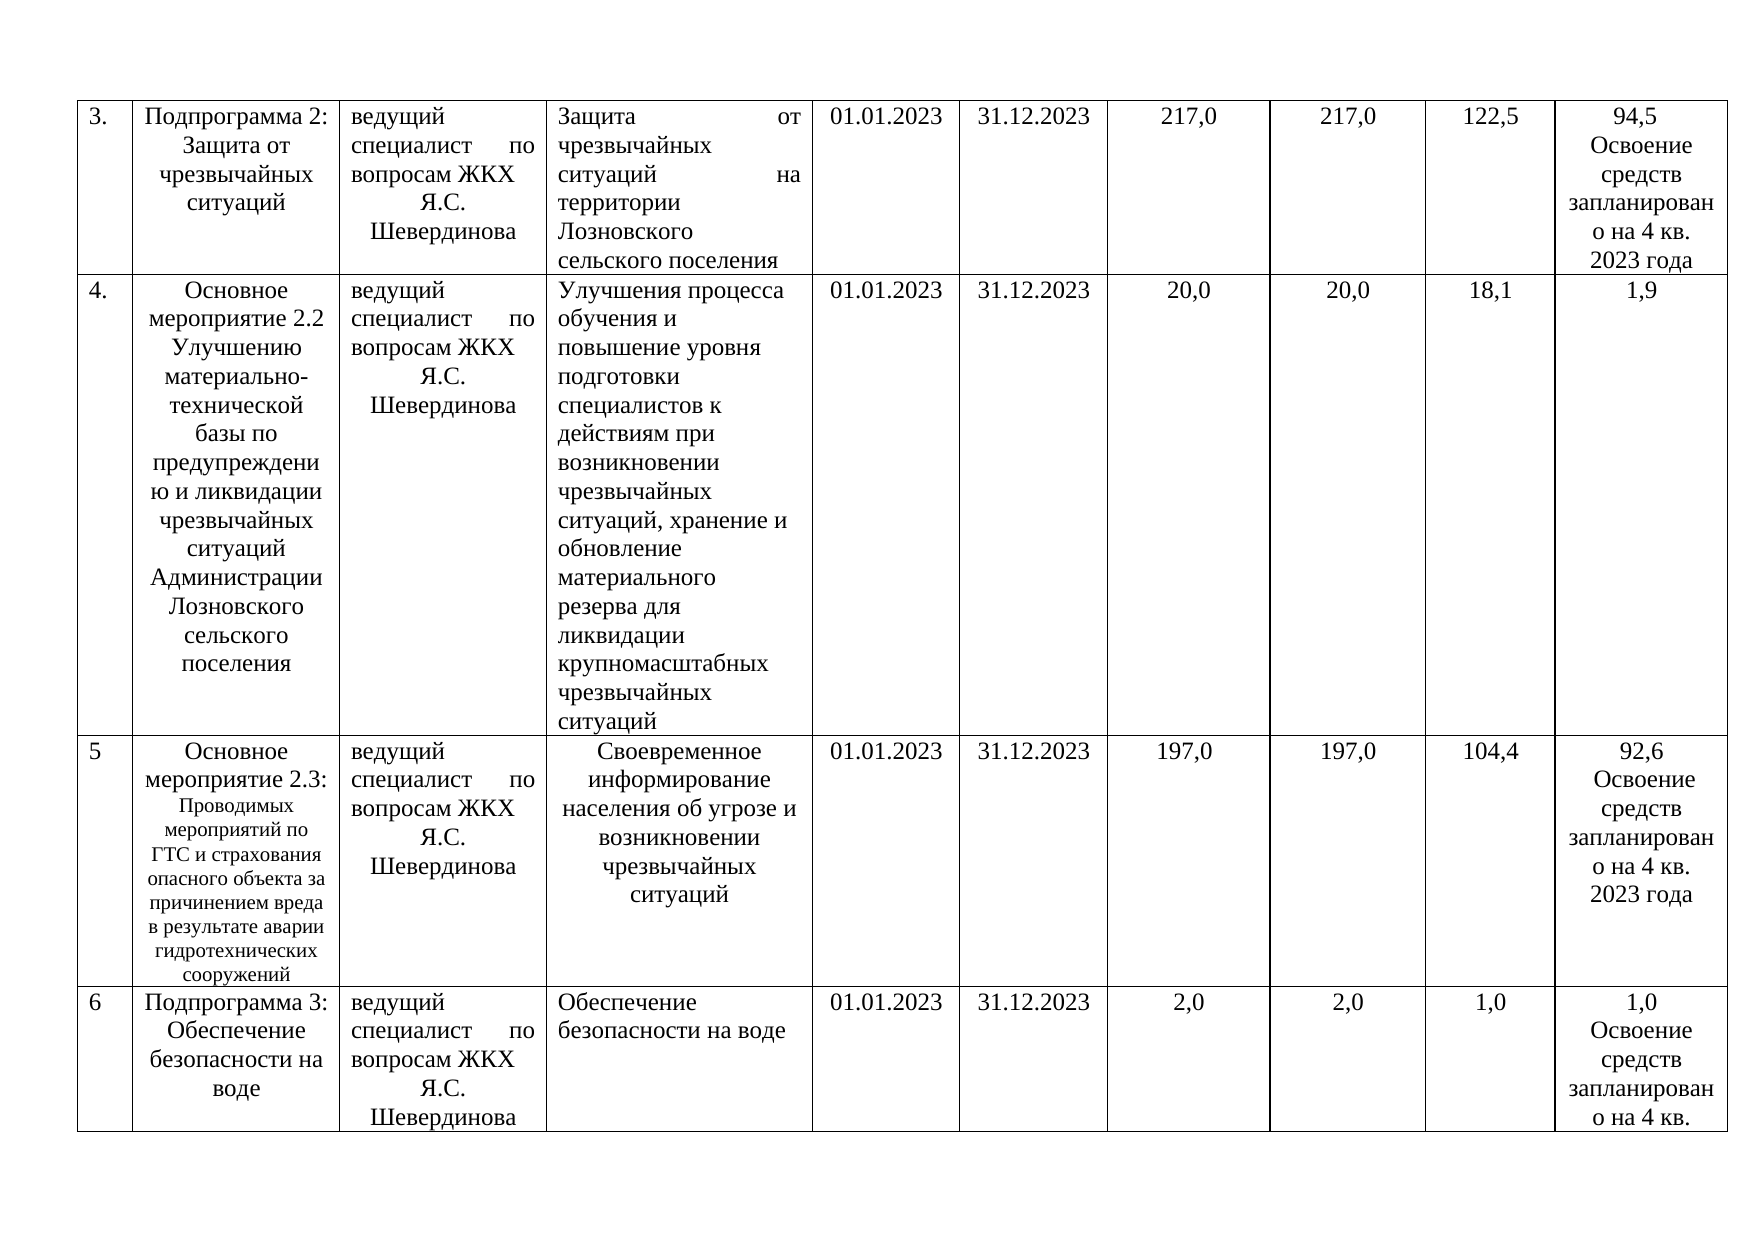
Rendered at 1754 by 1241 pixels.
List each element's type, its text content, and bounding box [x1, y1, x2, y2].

table_cell 104,4 [1426, 736, 1554, 986]
table_cell 31.12.2023 [960, 101, 1107, 274]
table_cell Защита от чрезвычайных ситуаций на территории Лозновского сельского поселения [547, 101, 812, 274]
table_cell 18,1 [1426, 275, 1554, 735]
table_cell 92,6 Освоение средств запланировано на 4 кв. 2023 года [1556, 736, 1727, 986]
table_cell 1,0 [1426, 987, 1554, 1131]
table_cell Основное мероприятие 2.2 Улучшению материально-технической базы по предупреждению и ликвидации чрезвычайных ситуаций Администрации Лозновского сельского поселения [133, 275, 339, 735]
table_cell ведущий специалист по вопросам ЖКХ Я.С. Шевердинова [340, 275, 546, 735]
table_cell 5 [78, 736, 132, 986]
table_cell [1556, 987, 1727, 1131]
table_cell 01.01.2023 [813, 736, 959, 986]
table_cell 2,0 [1271, 987, 1425, 1131]
table_cell Подпрограмма 2: Защита от чрезвычайных ситуаций [133, 101, 339, 274]
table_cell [340, 987, 546, 1131]
table_cell 01.01.2023 [813, 275, 959, 735]
table_cell 197,0 [1271, 736, 1425, 986]
table_cell Улучшения процесса обучения и повышение уровня подготовки специалистов к действиям при возникновении чрезвычайных ситуаций, хранение и обновление материального резерва для ликвидации крупномасштабных чрезвычайных ситуаций [547, 275, 812, 735]
table_cell 197,0 [1108, 736, 1269, 986]
table_cell 1,9 [1556, 275, 1727, 735]
table_cell 6 [78, 987, 132, 1131]
table_cell Своевременное информирование населения об угрозе и возникновении чрезвычайных ситуаций [547, 736, 812, 986]
table_cell 3. [78, 101, 132, 274]
table_cell 31.12.2023 [960, 736, 1107, 986]
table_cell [340, 101, 546, 274]
table_cell 31.12.2023 [960, 987, 1107, 1131]
table_cell 4. [78, 275, 132, 735]
table_cell 2,0 [1108, 987, 1269, 1131]
table_cell 94,5 Освоение средств запланировано на 4 кв. 2023 года [1556, 101, 1727, 274]
table_cell 20,0 [1271, 275, 1425, 735]
table_cell Основное мероприятие 2.3: Проводимых мероприятий по ГТС и страхования опасного объекта за причинением вреда в результате аварии гидротехнических сооружений [133, 736, 339, 986]
table_cell 217,0 [1271, 101, 1425, 274]
table_cell 01.01.2023 [813, 101, 959, 274]
table_cell 01.01.2023 [813, 987, 959, 1131]
table_cell 122,5 [1426, 101, 1554, 274]
table_cell 31.12.2023 [960, 275, 1107, 735]
table_cell ведущий специалист по вопросам ЖКХ Я.С. Шевердинова [340, 736, 546, 986]
table_cell 20,0 [1108, 275, 1269, 735]
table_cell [547, 987, 812, 1131]
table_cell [133, 987, 339, 1131]
table_cell 217,0 [1108, 101, 1269, 274]
